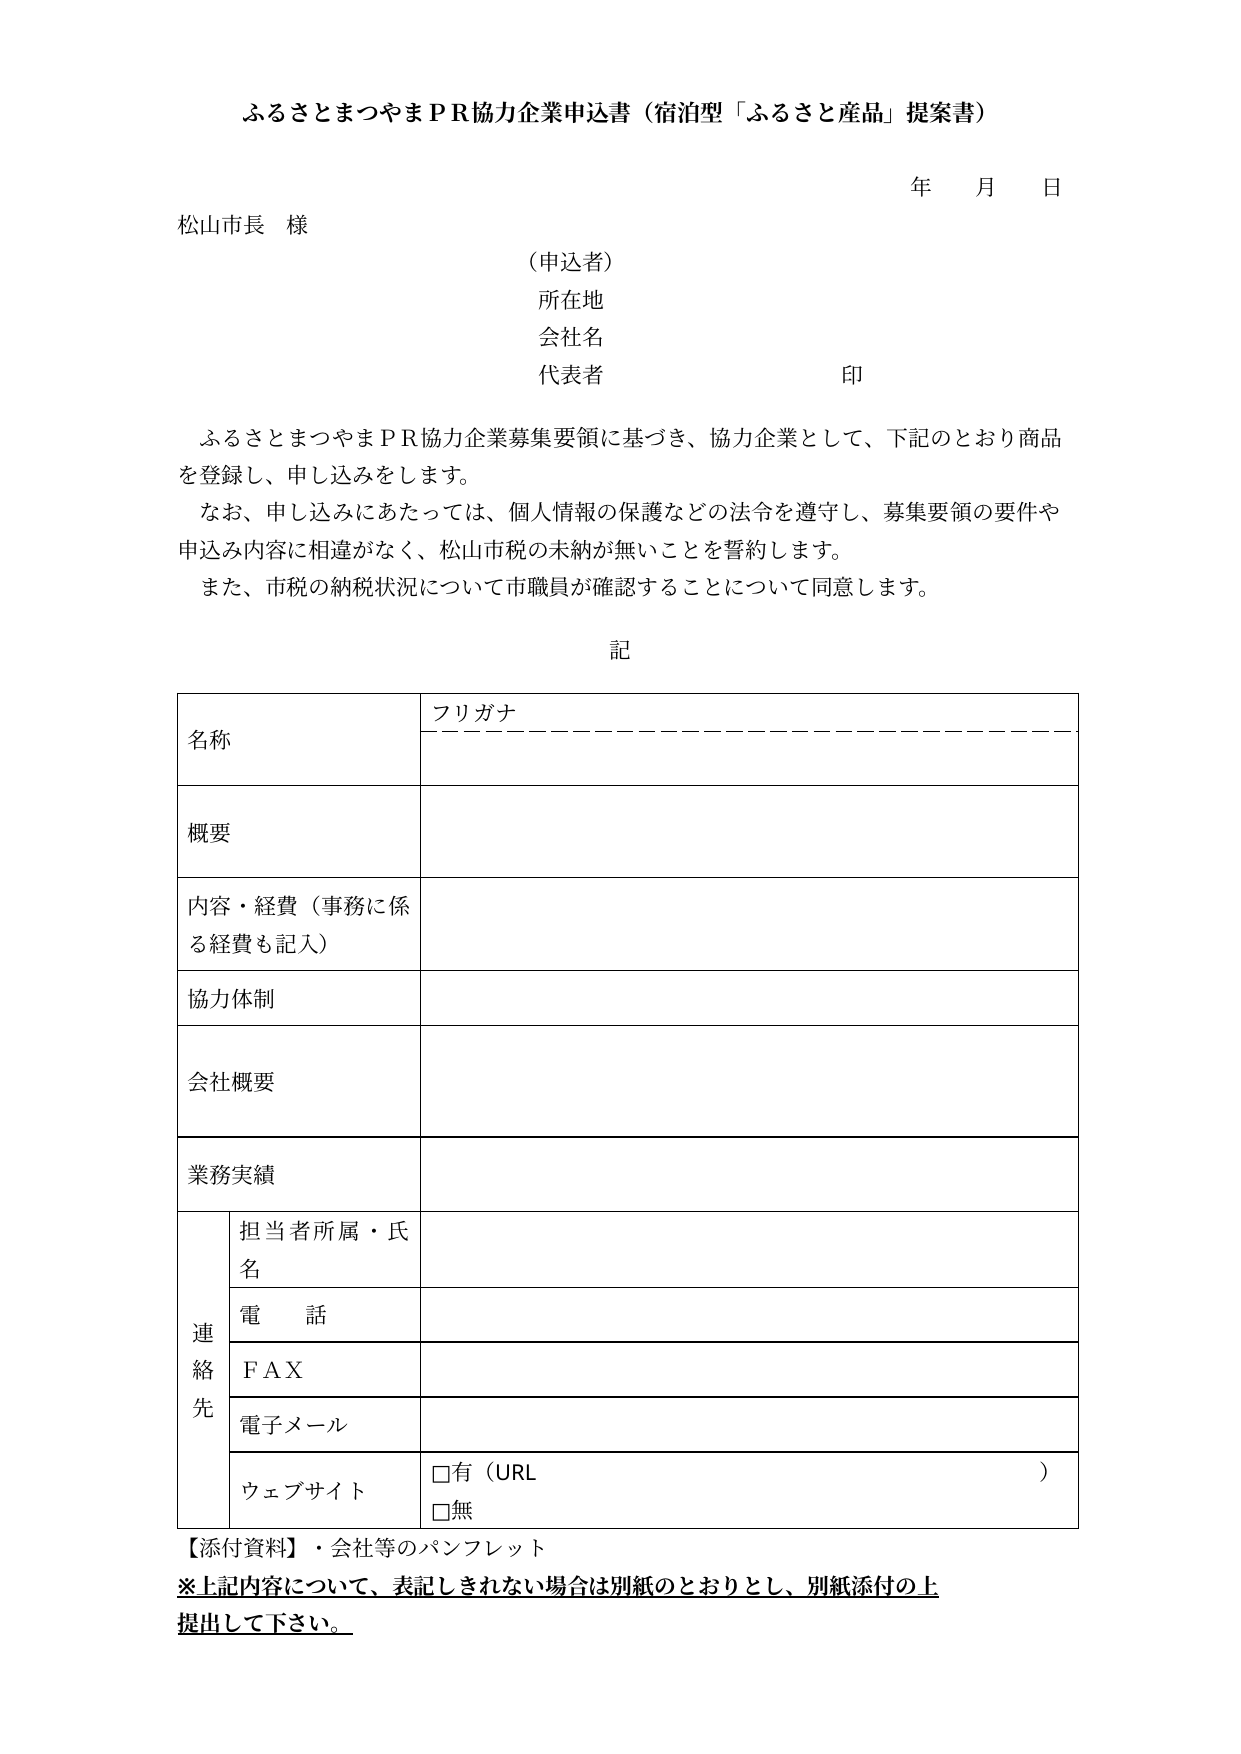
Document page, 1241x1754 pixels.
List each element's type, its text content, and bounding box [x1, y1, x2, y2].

table_cell 協力体制 [178, 971, 420, 1025]
table_cell [421, 1026, 1078, 1136]
table_cell ＦＡＸ [230, 1343, 420, 1396]
table_cell [421, 1212, 1078, 1287]
table_header フリガナ [421, 694, 900, 731]
table_cell [421, 878, 1078, 970]
text なお、申し込みにあたっては、個人情報の保護などの法令を遵守し、募集要領の要件や申込み内容に相違がなく、松山市税の未納が無いことを誓約します。 [177, 492, 1063, 567]
table_cell [421, 1138, 1078, 1211]
table_cell 連絡先 [178, 1212, 229, 1527]
table_cell 電子メール [230, 1398, 420, 1451]
table_cell [421, 786, 1078, 877]
text ※上記内容について、表記しきれない場合は別紙のとおりとし、別紙添付の上 [177, 1566, 976, 1603]
table_cell 担当者所属・氏名 [230, 1212, 420, 1287]
table_header [900, 694, 1078, 731]
table_cell [421, 1288, 1078, 1341]
table_cell 内容・経費（事務に係る経費も記入） [178, 878, 420, 970]
table_header 名称 [178, 694, 420, 785]
table_cell 会社概要 [178, 1026, 420, 1136]
table_cell [421, 731, 900, 785]
table_cell 業務実績 [178, 1138, 420, 1211]
text ふるさとまつやまＰＲ協力企業募集要領に基づき、協力企業として、下記のとおり商品を登録し、申し込みをします。 [177, 417, 1063, 492]
table_cell 概要 [178, 786, 420, 877]
text 代表者 印 [177, 355, 1063, 392]
text 所在地 [177, 280, 1063, 317]
table_cell [421, 1343, 1078, 1396]
table_cell [900, 731, 1078, 785]
table_cell ウェブサイト [230, 1453, 420, 1527]
table_cell [421, 1398, 1078, 1451]
table_cell 電 話 [230, 1288, 420, 1341]
text 提出して下さい。 [177, 1603, 976, 1641]
table_cell □有（URL ） □無 [421, 1453, 1078, 1527]
text 【添付資料】・会社等のパンフレット [177, 1529, 976, 1566]
subtitle 記 [177, 630, 1063, 667]
text 会社名 [177, 317, 1063, 355]
text 松山市長 様 [177, 205, 1063, 242]
table_cell [421, 971, 1078, 1025]
text ふるさとまつやまＰＲ協力企業申込書（宿泊型「ふるさと産品」提案書） [177, 92, 1063, 130]
text 年 月 日 [177, 167, 1063, 205]
text （申込者） [177, 242, 1063, 280]
text また、市税の納税状況について市職員が確認することについて同意します。 [177, 567, 1063, 605]
